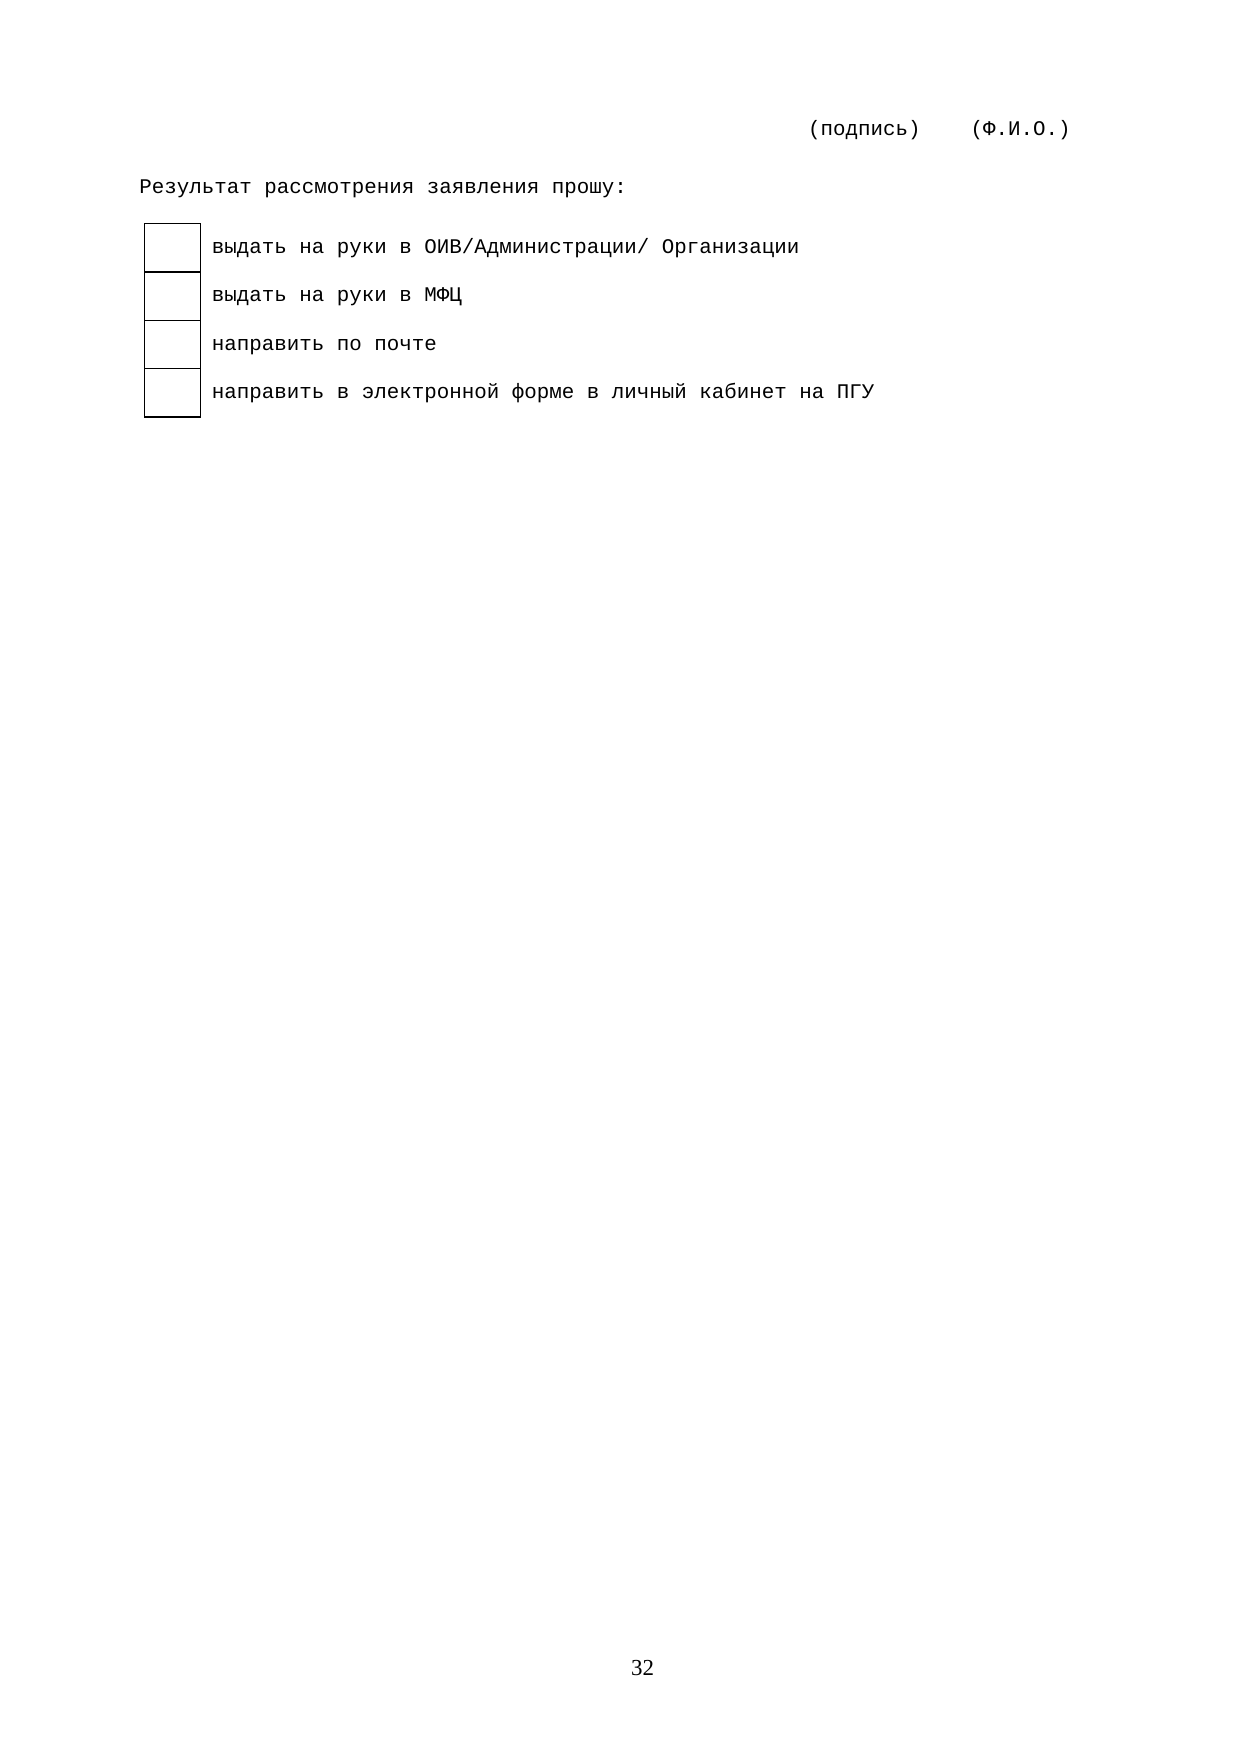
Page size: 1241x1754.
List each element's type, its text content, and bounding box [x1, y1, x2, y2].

table_cell направить в электронной форме в личный кабинет на ПГУ [201, 368, 1163, 416]
table_cell [145, 321, 200, 368]
text (подпись) (Ф.И.О.) [133, 118, 1152, 142]
text Результат рассмотрения заявления прошу: [133, 170, 1152, 199]
table_cell [145, 369, 200, 416]
table_header выдать на руки в ОИВ/Администрации/ Организации [201, 223, 1163, 271]
table_cell выдать на руки в МФЦ [201, 271, 1163, 320]
table_header [145, 224, 200, 271]
table_cell [145, 273, 200, 320]
table_cell направить по почте [201, 320, 1163, 368]
